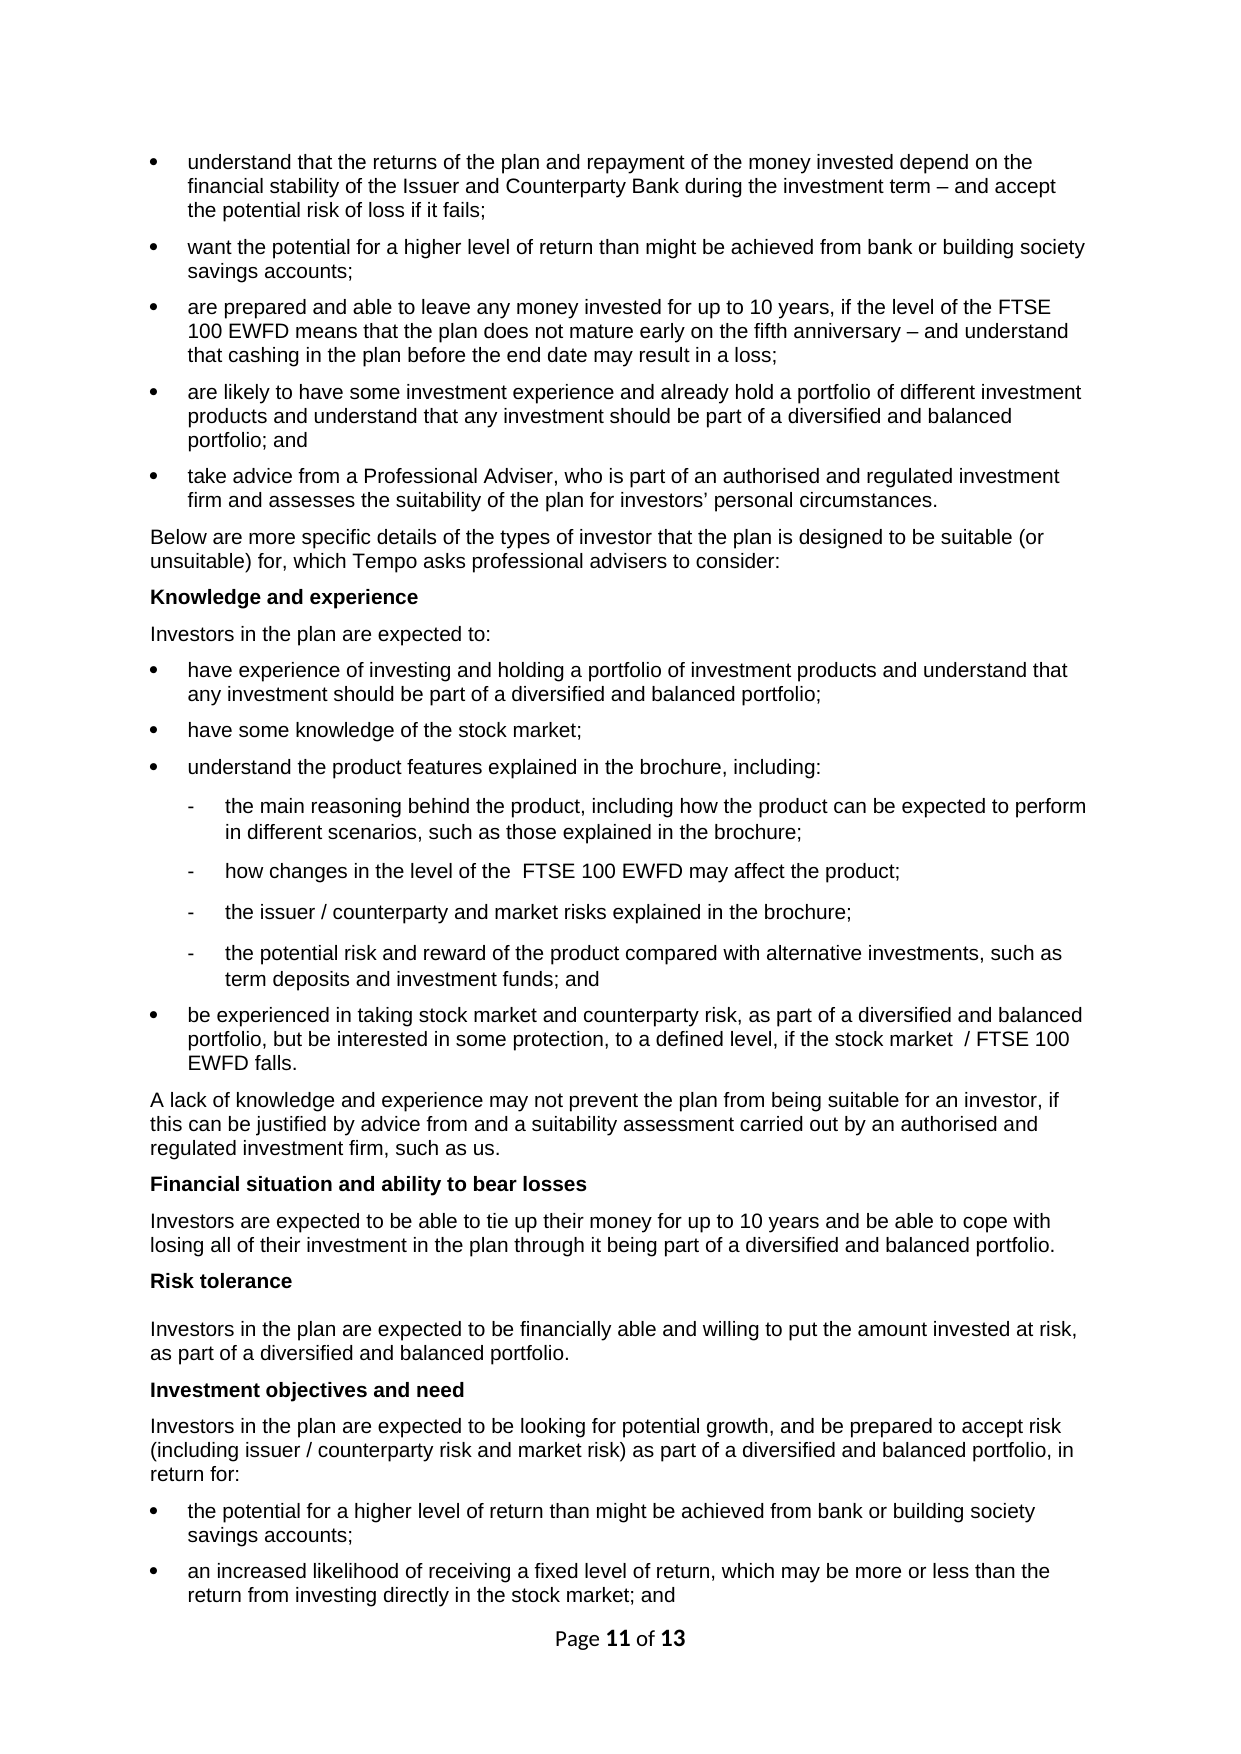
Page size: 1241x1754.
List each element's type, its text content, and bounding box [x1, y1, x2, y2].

list are prepared and able to leave any money invested for up to 10 years, if the level of the FTSE 100 EWFD means that the plan does not mature early on the fifth anniversary – and understand that cashing in the plan before the end date may result in a loss; [150, 295, 1090, 367]
list have experience of investing and holding a portfolio of investment products and understand that any investment should be part of a diversified and balanced portfolio; [150, 658, 1090, 706]
list the issuer / counterparty and market risks explained in the brochure; [187, 897, 1090, 926]
text Investors in the plan are expected to be looking for potential growth, and be prepared to accept risk (including issuer / counterparty risk and market risk) as part of a diversified and balanced portfolio, in return for: [150, 1414, 1090, 1486]
list how changes in the level of the FTSE 100 EWFD may affect the product; [187, 856, 1090, 885]
list want the potential for a higher level of return than might be achieved from bank or building society savings accounts; [150, 234, 1090, 282]
text Investors in the plan are expected to be financially able and willing to put the amount invested at risk, as part of a diversified and balanced portfolio. [150, 1317, 1090, 1365]
text Knowledge and experience [150, 585, 1090, 609]
list understand that the returns of the plan and repayment of the money invested depend on the financial stability of the Issuer and Counterparty Bank during the investment term – and accept the potential risk of loss if it fails; [150, 150, 1090, 222]
text Risk tolerance [150, 1269, 1090, 1293]
list are likely to have some investment experience and already hold a portfolio of different investment products and understand that any investment should be part of a diversified and balanced portfolio; and [150, 379, 1090, 451]
list the main reasoning behind the product, including how the product can be expected to perform in different scenarios, such as those explained in the brochure; [187, 791, 1090, 844]
text Financial situation and ability to bear losses [150, 1172, 1090, 1196]
text Investment objectives and need [150, 1378, 1090, 1402]
list the potential for a higher level of return than might be achieved from bank or building society savings accounts; [150, 1498, 1090, 1546]
list the potential risk and reward of the product compared with alternative investments, such as term deposits and investment funds; and [187, 938, 1090, 991]
list be experienced in taking stock market and counterparty risk, as part of a diversified and balanced portfolio, but be interested in some protection, to a defined level, if the stock market / FTSE 100 EWFD falls. [150, 1003, 1090, 1075]
text Below are more specific details of the types of investor that the plan is designed to be suitable (or unsuitable) for, which Tempo asks professional advisers to consider: [150, 524, 1090, 572]
list have some knowledge of the stock market; [150, 718, 1090, 742]
list an increased likelihood of receiving a fixed level of return, which may be more or less than the return from investing directly in the stock market; and [150, 1559, 1090, 1607]
text Investors are expected to be able to tie up their money for up to 10 years and be able to cope with losing all of their investment in the plan through it being part of a diversified and balanced portfolio. [150, 1208, 1090, 1256]
text A lack of knowledge and experience may not prevent the plan from being suitable for an investor, if this can be justified by advice from and a suitability assessment carried out by an authorised and regulated investment firm, such as us. [150, 1088, 1090, 1159]
list understand the product features explained in the brochure, including: [150, 755, 1090, 779]
list take advice from a Professional Adviser, who is part of an authorised and regulated investment firm and assesses the suitability of the plan for investors’ personal circumstances. [150, 464, 1090, 512]
text Investors in the plan are expected to: [150, 621, 1090, 645]
